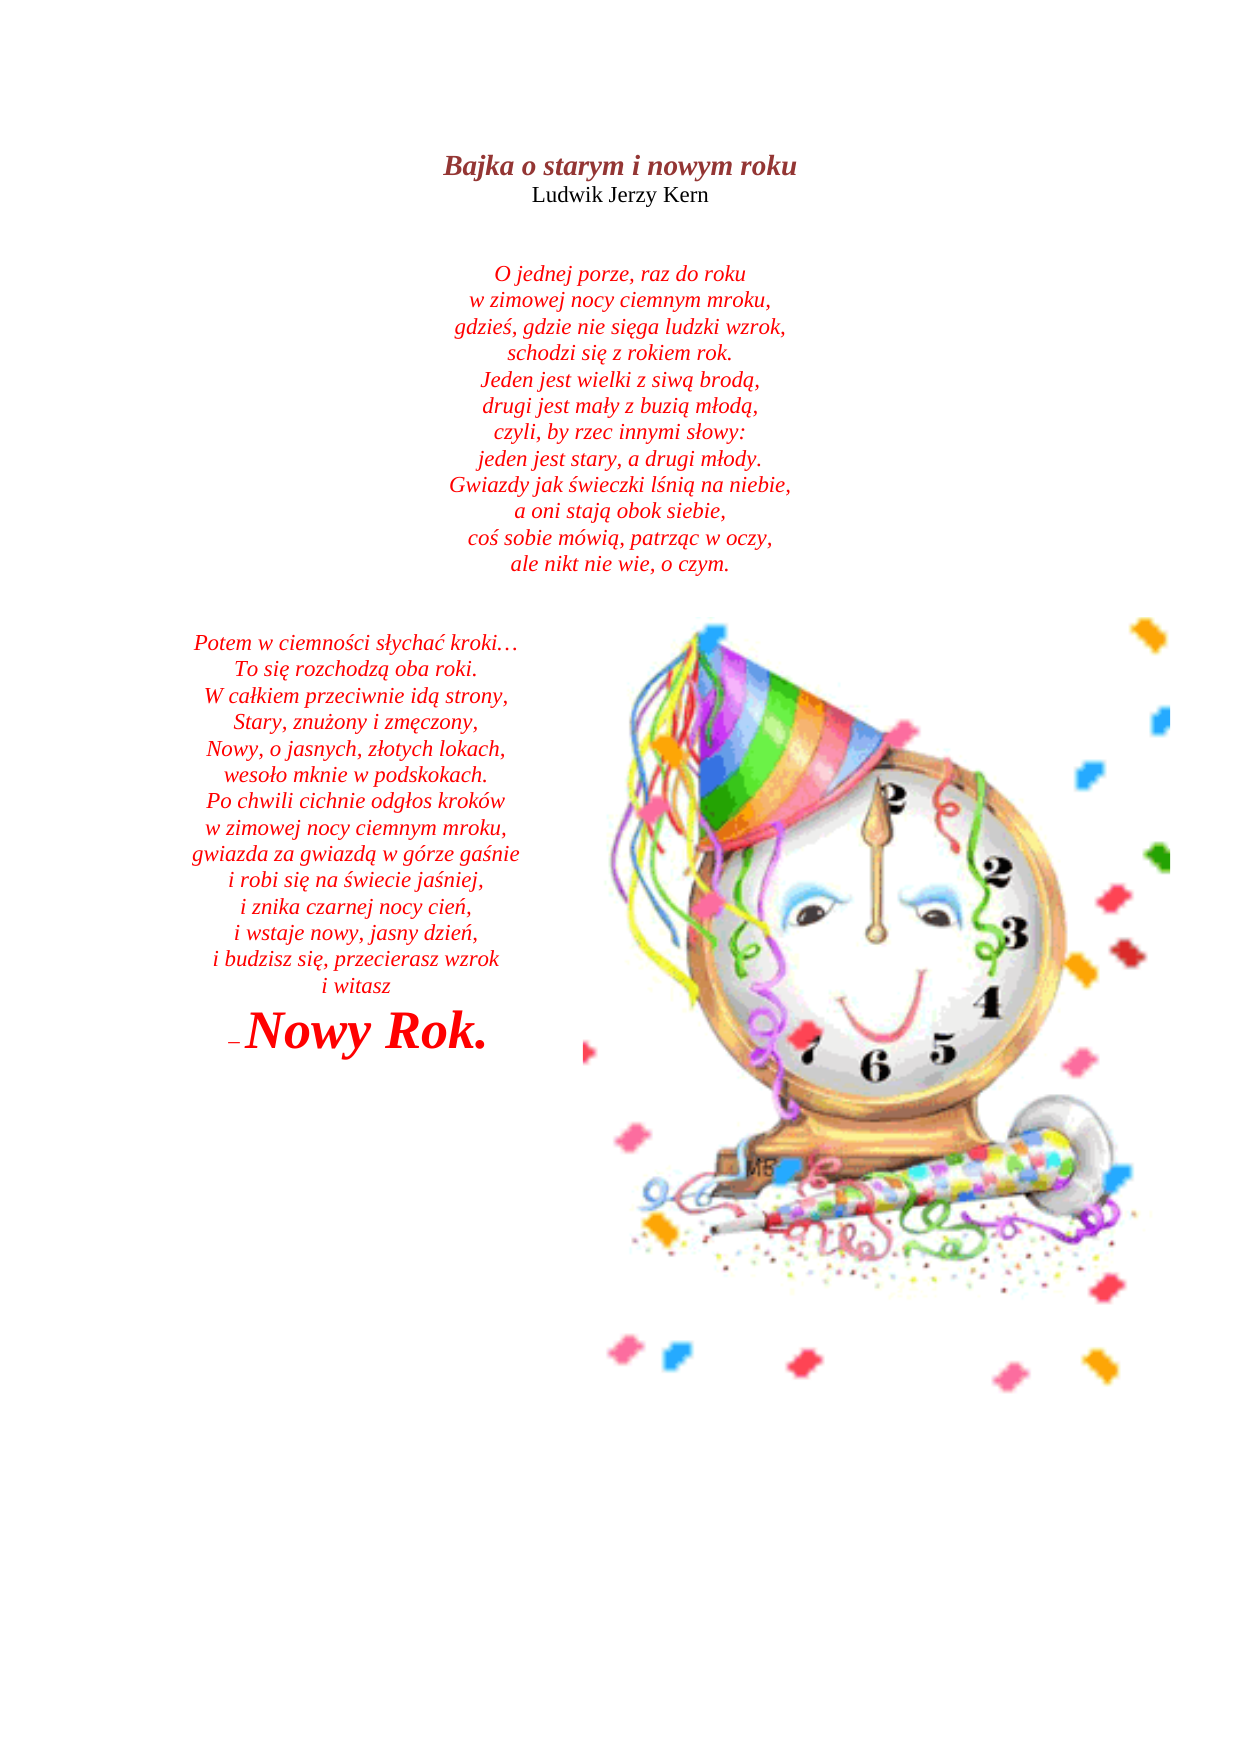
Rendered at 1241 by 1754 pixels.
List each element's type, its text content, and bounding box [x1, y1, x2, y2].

text Nowy, o jasnych, złotych lokach, [148, 734, 582, 761]
text W całkiem przeciwnie idą strony, [148, 682, 582, 708]
text Gwiazdy jak świeczki lśnią na niebie, [148, 471, 1093, 497]
text – Nowy Rok. [148, 998, 582, 1060]
text gdzieś, gdzie nie sięga ludzki wzrok, [148, 313, 1093, 339]
text Potem w ciemności słychać kroki… [148, 629, 582, 656]
text gwiazda za gwiazdą w górze gaśnie [148, 840, 582, 866]
text a oni stają obok siebie, [148, 497, 1093, 524]
text i znika czarnej nocy cień, [148, 893, 582, 919]
text schodzi się z rokiem rok. [148, 339, 1093, 366]
text Jeden jest wielki z siwą brodą, [148, 366, 1093, 392]
text w zimowej nocy ciemnym mroku, [148, 287, 1093, 313]
text Ludwik Jerzy Kern [148, 181, 1093, 207]
text i wstaje nowy, jasny dzień, [148, 919, 582, 945]
text O jednej porze, raz do roku [148, 260, 1093, 287]
text coś sobie mówią, patrząc w oczy, [148, 524, 1093, 550]
text Bajka o starym i nowym roku [148, 148, 1093, 181]
text czyli, by rzec innymi słowy: [148, 418, 1093, 445]
text i robi się na świecie jaśniej, [148, 866, 582, 893]
text drugi jest mały z buzią młodą, [148, 392, 1093, 418]
text wesoło mknie w podskokach. [148, 761, 582, 787]
text Stary, znużony i zmęczony, [148, 708, 582, 734]
text To się rozchodzą oba roki. [148, 656, 582, 682]
text jeden jest stary, a drugi młody. [148, 445, 1093, 471]
text Po chwili cichnie odgłos kroków [148, 787, 582, 814]
text i budzisz się, przecierasz wzrok [148, 945, 582, 972]
text w zimowej nocy ciemnym mroku, [148, 814, 582, 840]
text i witasz [148, 972, 582, 998]
text ale nikt nie wie, o czym. [148, 550, 1093, 576]
